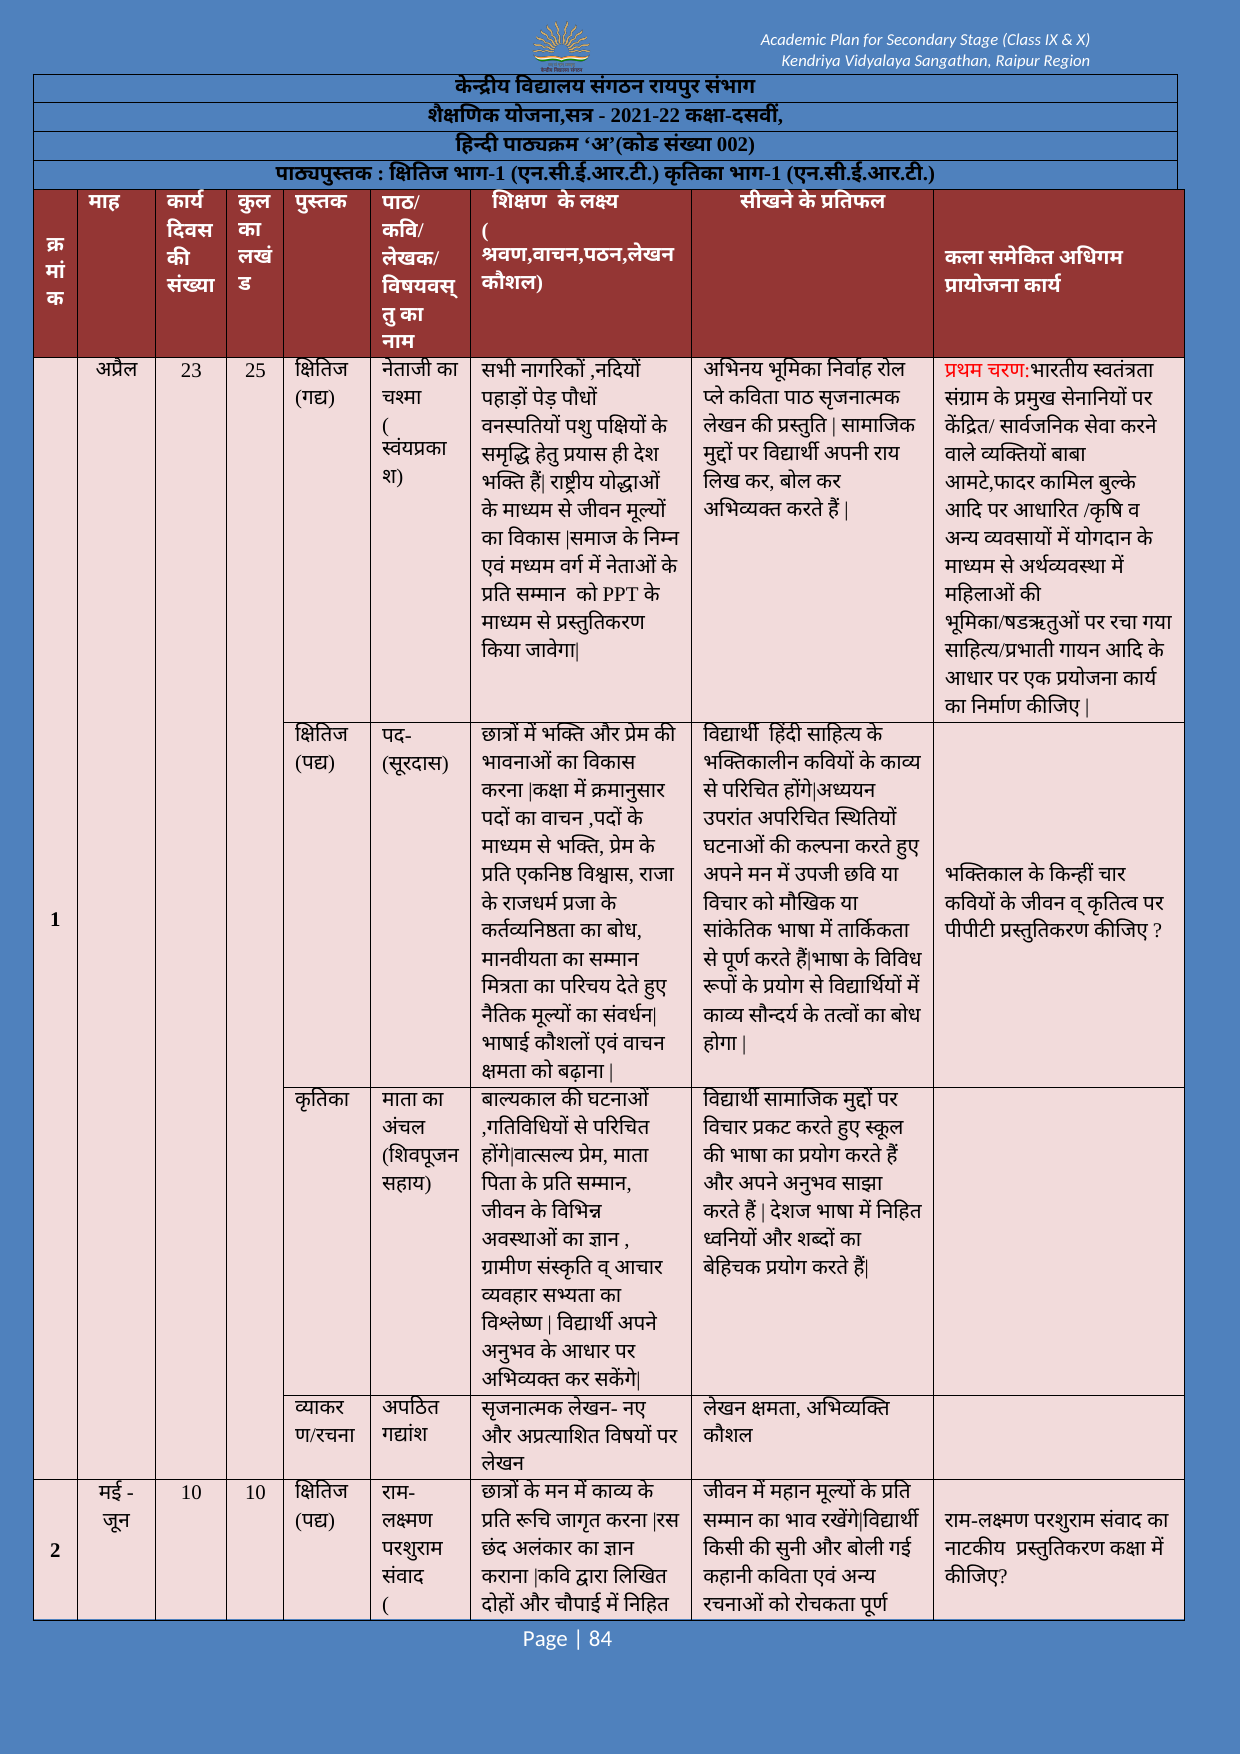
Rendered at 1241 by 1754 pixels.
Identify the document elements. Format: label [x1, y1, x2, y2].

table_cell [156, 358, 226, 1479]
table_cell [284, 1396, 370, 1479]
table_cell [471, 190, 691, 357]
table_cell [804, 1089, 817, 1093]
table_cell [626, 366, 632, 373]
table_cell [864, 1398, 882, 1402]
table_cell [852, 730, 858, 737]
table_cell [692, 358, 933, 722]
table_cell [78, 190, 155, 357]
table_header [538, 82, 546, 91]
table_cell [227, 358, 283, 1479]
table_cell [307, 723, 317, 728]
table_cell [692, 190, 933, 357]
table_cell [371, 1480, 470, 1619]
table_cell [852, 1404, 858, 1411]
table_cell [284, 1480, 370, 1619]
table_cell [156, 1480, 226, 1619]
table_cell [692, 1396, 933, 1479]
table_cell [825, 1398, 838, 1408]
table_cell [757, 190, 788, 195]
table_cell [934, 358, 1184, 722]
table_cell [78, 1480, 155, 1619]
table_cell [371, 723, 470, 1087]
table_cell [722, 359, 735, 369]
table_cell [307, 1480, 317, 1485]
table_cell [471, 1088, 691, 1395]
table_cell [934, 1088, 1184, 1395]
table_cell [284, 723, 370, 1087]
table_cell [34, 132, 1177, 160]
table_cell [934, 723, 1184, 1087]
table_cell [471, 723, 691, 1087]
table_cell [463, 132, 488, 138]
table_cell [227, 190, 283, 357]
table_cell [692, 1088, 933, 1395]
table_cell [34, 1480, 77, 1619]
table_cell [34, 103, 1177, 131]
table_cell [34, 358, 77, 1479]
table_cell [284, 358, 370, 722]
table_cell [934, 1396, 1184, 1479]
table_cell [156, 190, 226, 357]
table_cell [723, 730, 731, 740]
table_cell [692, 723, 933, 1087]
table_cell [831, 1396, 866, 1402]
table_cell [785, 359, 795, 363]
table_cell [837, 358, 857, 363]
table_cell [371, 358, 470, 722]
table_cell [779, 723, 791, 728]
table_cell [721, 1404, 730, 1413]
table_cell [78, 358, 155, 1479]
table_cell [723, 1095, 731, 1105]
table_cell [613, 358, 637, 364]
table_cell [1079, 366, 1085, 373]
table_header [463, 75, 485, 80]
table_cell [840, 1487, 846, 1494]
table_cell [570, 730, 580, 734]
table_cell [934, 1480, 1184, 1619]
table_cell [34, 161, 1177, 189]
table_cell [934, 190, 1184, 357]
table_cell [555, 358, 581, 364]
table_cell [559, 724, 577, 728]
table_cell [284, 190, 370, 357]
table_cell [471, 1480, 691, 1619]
picture [532, 21, 591, 72]
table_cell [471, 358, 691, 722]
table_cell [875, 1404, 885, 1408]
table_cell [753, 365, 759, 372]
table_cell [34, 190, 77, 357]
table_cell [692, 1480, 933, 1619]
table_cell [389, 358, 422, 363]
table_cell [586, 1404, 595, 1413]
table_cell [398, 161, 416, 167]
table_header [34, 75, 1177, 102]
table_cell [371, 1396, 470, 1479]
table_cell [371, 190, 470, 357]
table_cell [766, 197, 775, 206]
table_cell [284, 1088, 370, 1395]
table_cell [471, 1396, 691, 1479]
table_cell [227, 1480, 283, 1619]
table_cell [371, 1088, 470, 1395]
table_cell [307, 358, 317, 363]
